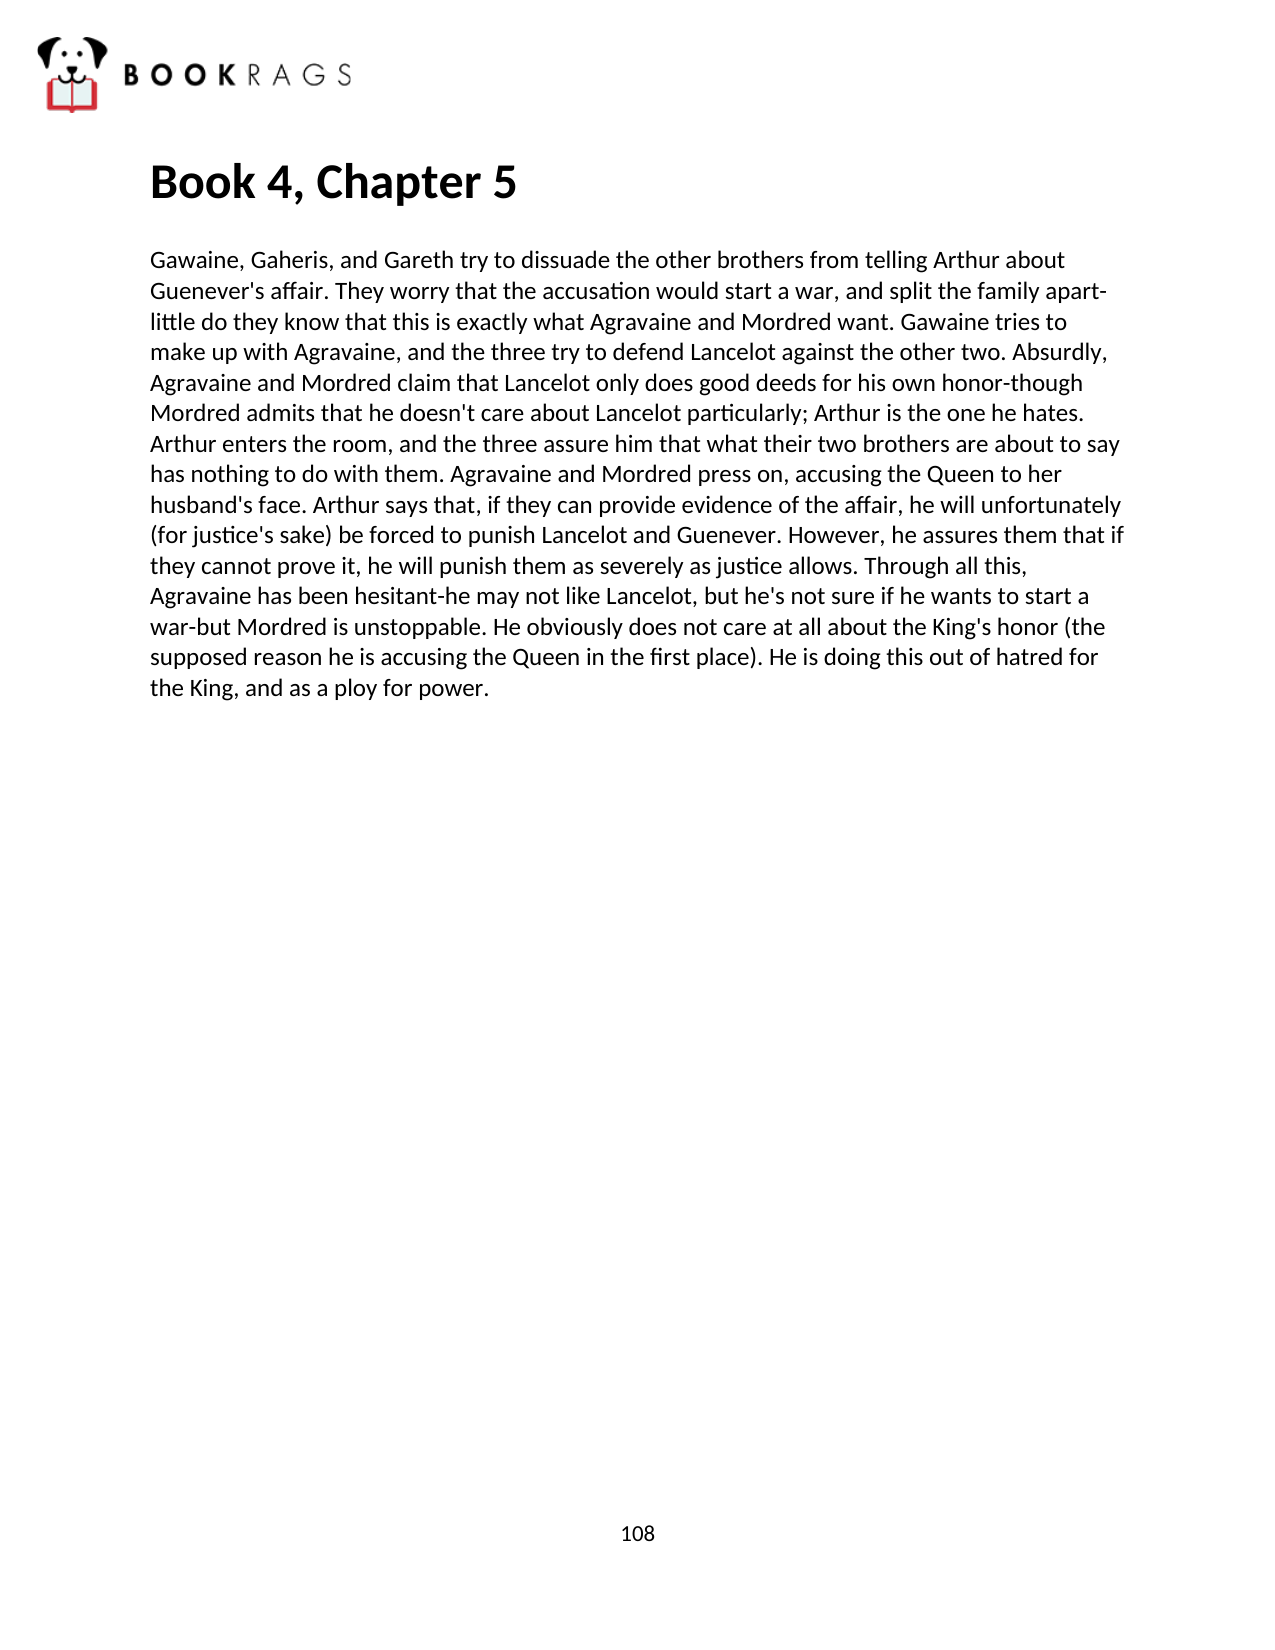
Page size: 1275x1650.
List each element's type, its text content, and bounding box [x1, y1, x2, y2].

picture [37, 37, 351, 113]
text Book 4, Chapter 5 [150, 150, 1125, 211]
text Gawaine, Gaheris, and Gareth try to dissuade the other brothers from telling Arthur about Guenever's affair. They worry that the accusation would start a war, and split the family apart-little do they know that this is exactly what Agravaine and Mordred want. Gawaine tries to make up with Agravaine, and the three try to defend Lancelot against the other two. Absurdly, Agravaine and Mordred claim that Lancelot only does good deeds for his own honor-though Mordred admits that he doesn't care about Lancelot particularly; Arthur is the one he hates. Arthur enters the room, and the three assure him that what their two brothers are about to say has nothing to do with them. Agravaine and Mordred press on, accusing the Queen to her husband's face. Arthur says that, if they can provide evidence of the affair, he will unfortunately (for justice's sake) be forced to punish Lancelot and Guenever. However, he assures them that if they cannot prove it, he will punish them as severely as justice allows. Through all this, Agravaine has been hesitant-he may not like Lancelot, but he's not sure if he wants to start a war-but Mordred is unstoppable. He obviously does not care at all about the King's honor (the supposed reason he is accusing the Queen in the first place). He is doing this out of hatred for the King, and as a ploy for power. [150, 244, 1125, 702]
